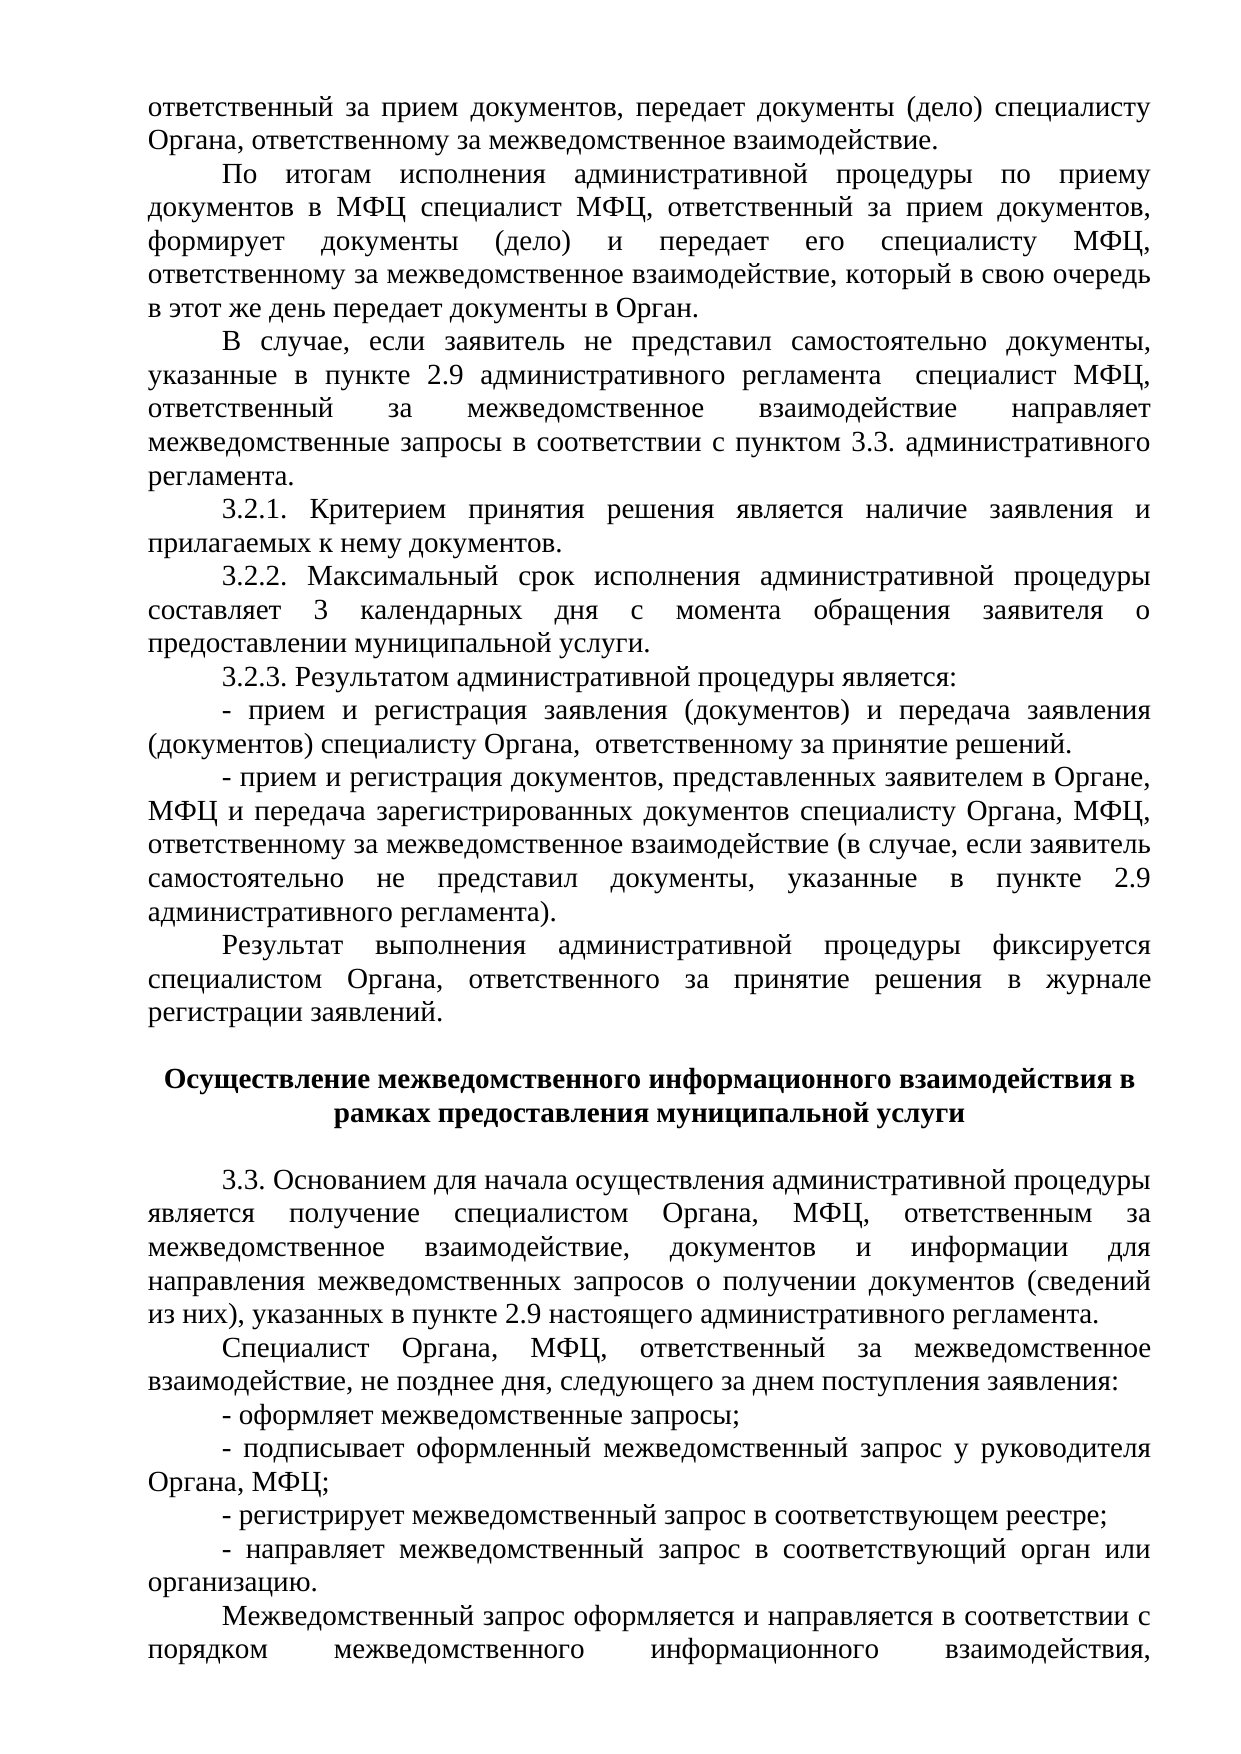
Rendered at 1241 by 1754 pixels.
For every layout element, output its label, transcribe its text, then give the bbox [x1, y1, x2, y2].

text - направляет межведомственный запрос в соответствующий орган или организацию. [148, 1531, 1152, 1598]
text Специалист Органа, МФЦ, ответственный за межведомственное взаимодействие, не позднее дня, следующего за днем поступления заявления: [148, 1330, 1152, 1397]
text По итогам исполнения административной процедуры по приему документов в МФЦ специалист МФЦ, ответственный за прием документов, формирует документы (дело) и передает его специалисту МФЦ, ответственному за межведомственное взаимодействие, который в свою очередь в этот же день передает документы в Орган. [148, 156, 1152, 323]
text 3.2.2. Максимальный срок исполнения административной процедуры составляет 3 календарных дня с момента обращения заявителя о предоставлении муниципальной услуги. [148, 558, 1152, 659]
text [148, 1598, 1152, 1665]
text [148, 89, 1152, 156]
text 3.2.1. Критерием принятия решения является наличие заявления и прилагаемых к нему документов. [148, 491, 1152, 558]
text Осуществление межведомственного информационного взаимодействия в рамках предоставления муниципальной услуги [148, 1061, 1152, 1128]
text 3.3. Основанием для начала осуществления административной процедуры является получение специалистом Органа, МФЦ, ответственным за межведомственное взаимодействие, документов и информации для направления межведомственных запросов о получении документов (сведений из них), указанных в пункте 2.9 настоящего административного регламента. [148, 1162, 1152, 1330]
text - подписывает оформленный межведомственный запрос у руководителя Органа, МФЦ; [148, 1430, 1152, 1497]
text Результат выполнения административной процедуры фиксируется специалистом Органа, ответственного за принятие решения в журнале регистрации заявлений. [148, 927, 1152, 1028]
text - прием и регистрация заявления (документов) и передача заявления (документов) специалисту Органа, ответственному за принятие решений. [148, 692, 1152, 759]
text - прием и регистрация документов, представленных заявителем в Органе, МФЦ и передача зарегистрированных документов специалисту Органа, МФЦ, ответственному за межведомственное взаимодействие (в случае, если заявитель самостоятельно не представил документы, указанные в пункте 2.9 административного регламента). [148, 759, 1152, 927]
text 3.2.3. Результатом административной процедуры является: [148, 659, 1152, 692]
text - регистрирует межведомственный запрос в соответствующем реестре; [148, 1497, 1152, 1531]
text В случае, если заявитель не представил самостоятельно документы, указанные в пункте 2.9 административного регламента специалист МФЦ, ответственный за межведомственное взаимодействие направляет межведомственные запросы в соответствии с пунктом 3.3. административного регламента. [148, 323, 1152, 491]
text - оформляет межведомственные запросы; [148, 1397, 1152, 1430]
